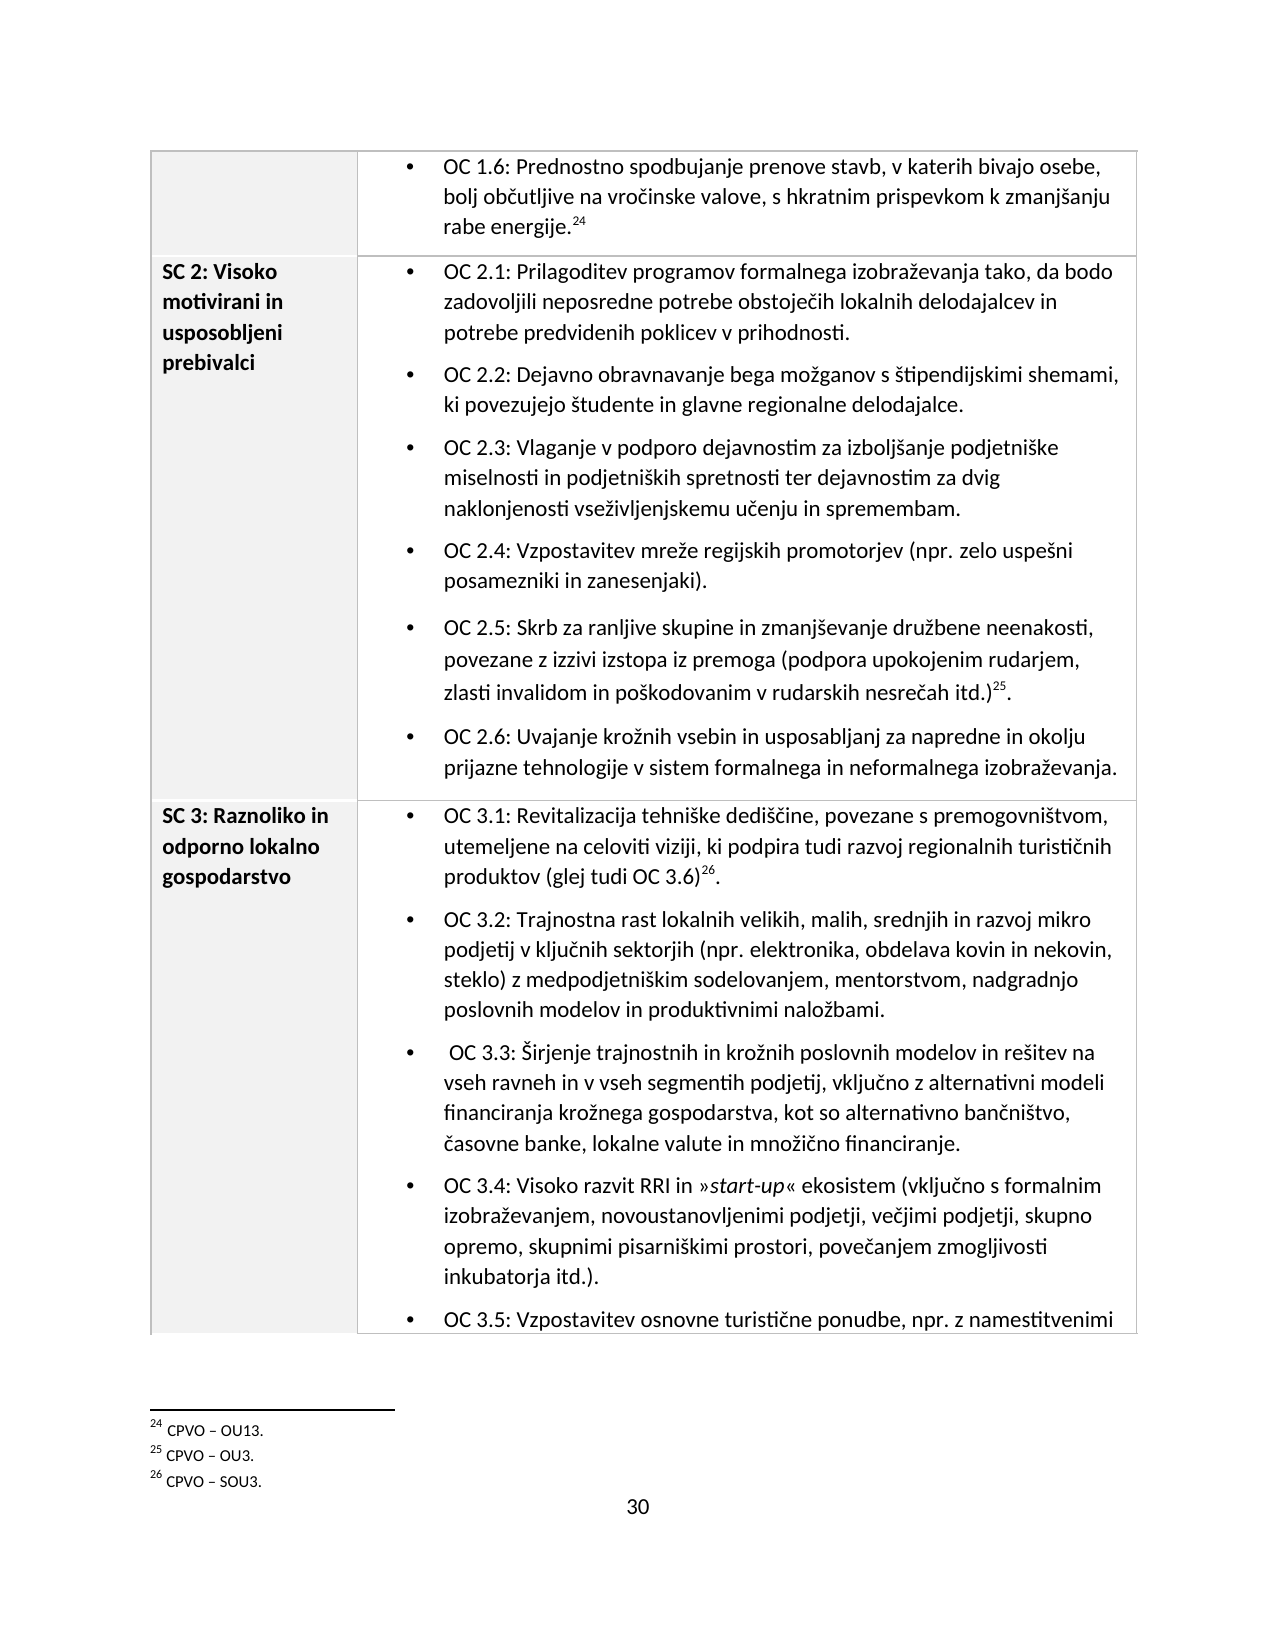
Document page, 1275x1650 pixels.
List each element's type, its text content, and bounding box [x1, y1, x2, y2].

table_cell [152, 152, 357, 255]
table_cell OC 2.1: Prilagoditev programov formalnega izobraževanja tako, da bodo zadovoljili neposredne potrebe obstoječih lokalnih delodajalcev in potrebe predvidenih poklicev v prihodnosti. OC 2.2: Dejavno obravnavanje bega možganov s štipendijskimi shemami, ki povezujejo študente in glavne regionalne delodajalce. OC 2.3: Vlaganje v podporo dejavnostim za izboljšanje podjetniške miselnosti in podjetniških spretnosti ter dejavnostim za dvig naklonjenosti vseživljenjskemu učenju in spremembam. OC 2.4: Vzpostavitev mreže regijskih promotorjev (npr. zelo uspešni posamezniki in zanesenjaki). OC 2.5: Skrb za ranljive skupine in zmanjševanje družbene neenakosti, povezane z izzivi izstopa iz premoga (podpora upokojenim rudarjem, zlasti invalidom in poškodovanim v rudarskih nesrečah itd.). OC 2.6: Uvajanje krožnih vsebin in usposabljanj za napredne in okolju prijazne tehnologije v sistem formalnega in neformalnega izobraževanja. [358, 257, 1136, 799]
table_cell SC 2: Visoko motivirani in usposobljeni prebivalci [152, 257, 357, 799]
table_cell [358, 152, 1136, 255]
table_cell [152, 802, 357, 1333]
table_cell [358, 801, 1136, 1333]
